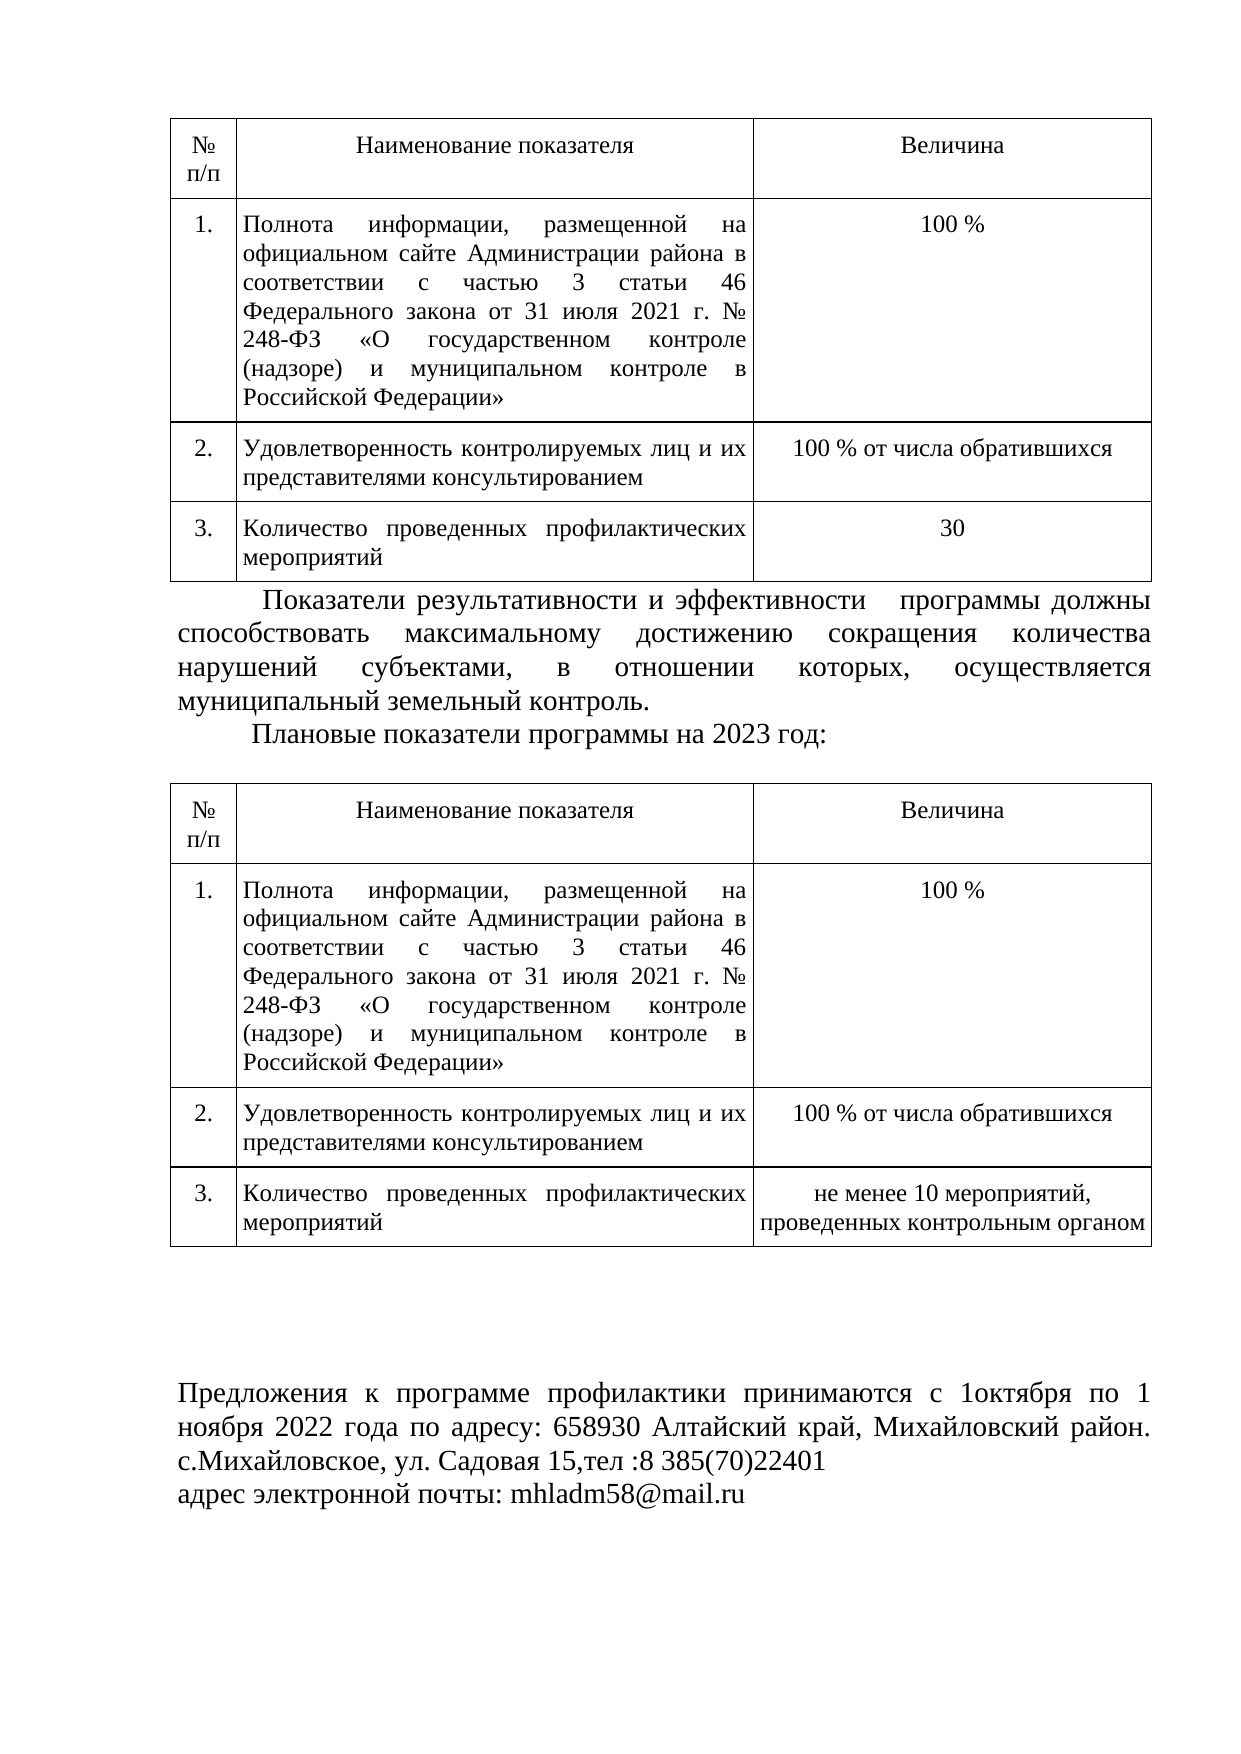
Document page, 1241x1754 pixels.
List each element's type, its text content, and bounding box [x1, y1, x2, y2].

table_header Наименование показателя [237, 784, 753, 863]
table_cell 100 % [754, 864, 1151, 1087]
text Предложения к программе профилактики принимаются с 1октября по 1 ноября 2022 года по адресу: 658930 Алтайский край, Михайловский район. с.Михайловское, ул. Садовая 15,тел :8 385(70)22401 [177, 1376, 1152, 1476]
table_cell 100 % от числа обратившихся [754, 1088, 1151, 1166]
table_cell 3. [171, 1168, 236, 1246]
table_cell не менее 10 мероприятий, проведенных контрольным органом [754, 1168, 1151, 1246]
table_cell 1. [171, 864, 236, 1087]
table_cell Полнота информации, размещенной на официальном сайте Администрации района в соответствии с частью 3 статьи 46 Федерального закона от 31 июля 2021 г. № 248-ФЗ «О государственном контроле (надзоре) и муниципальном контроле в Российской Федерации» [237, 199, 753, 421]
table_cell Количество проведенных профилактических мероприятий [237, 502, 753, 581]
text Плановые показатели программы на 2023 год: [177, 716, 1152, 750]
table_header № п/п [171, 119, 236, 198]
table_cell 30 [754, 502, 1151, 581]
table_cell Удовлетворенность контролируемых лиц и их представителями консультированием [237, 1088, 753, 1166]
table_cell 2. [171, 1088, 236, 1166]
table_cell 1. [171, 199, 236, 421]
table_header Наименование показателя [237, 119, 753, 198]
table_cell Удовлетворенность контролируемых лиц и их представителями консультированием [237, 423, 753, 501]
table_cell Полнота информации, размещенной на официальном сайте Администрации района в соответствии с частью 3 статьи 46 Федерального закона от 31 июля 2021 г. № 248-ФЗ «О государственном контроле (надзоре) и муниципальном контроле в Российской Федерации» [237, 864, 753, 1087]
table_cell 3. [171, 502, 236, 581]
text адрес электронной почты: mhladm58@mail.ru [177, 1476, 1152, 1510]
table_header № п/п [171, 784, 236, 863]
table_header Величина [754, 784, 1151, 863]
text Показатели результативности и эффективности программы должны способствовать максимальному достижению сокращения количества нарушений субъектами, в отношении которых, осуществляется муниципальный земельный контроль. [177, 582, 1152, 716]
table_cell 100 % от числа обратившихся [754, 423, 1151, 501]
table_cell 2. [171, 423, 236, 501]
table_cell Количество проведенных профилактических мероприятий [237, 1168, 753, 1246]
table_header Величина [754, 119, 1151, 198]
table_cell 100 % [754, 199, 1151, 421]
